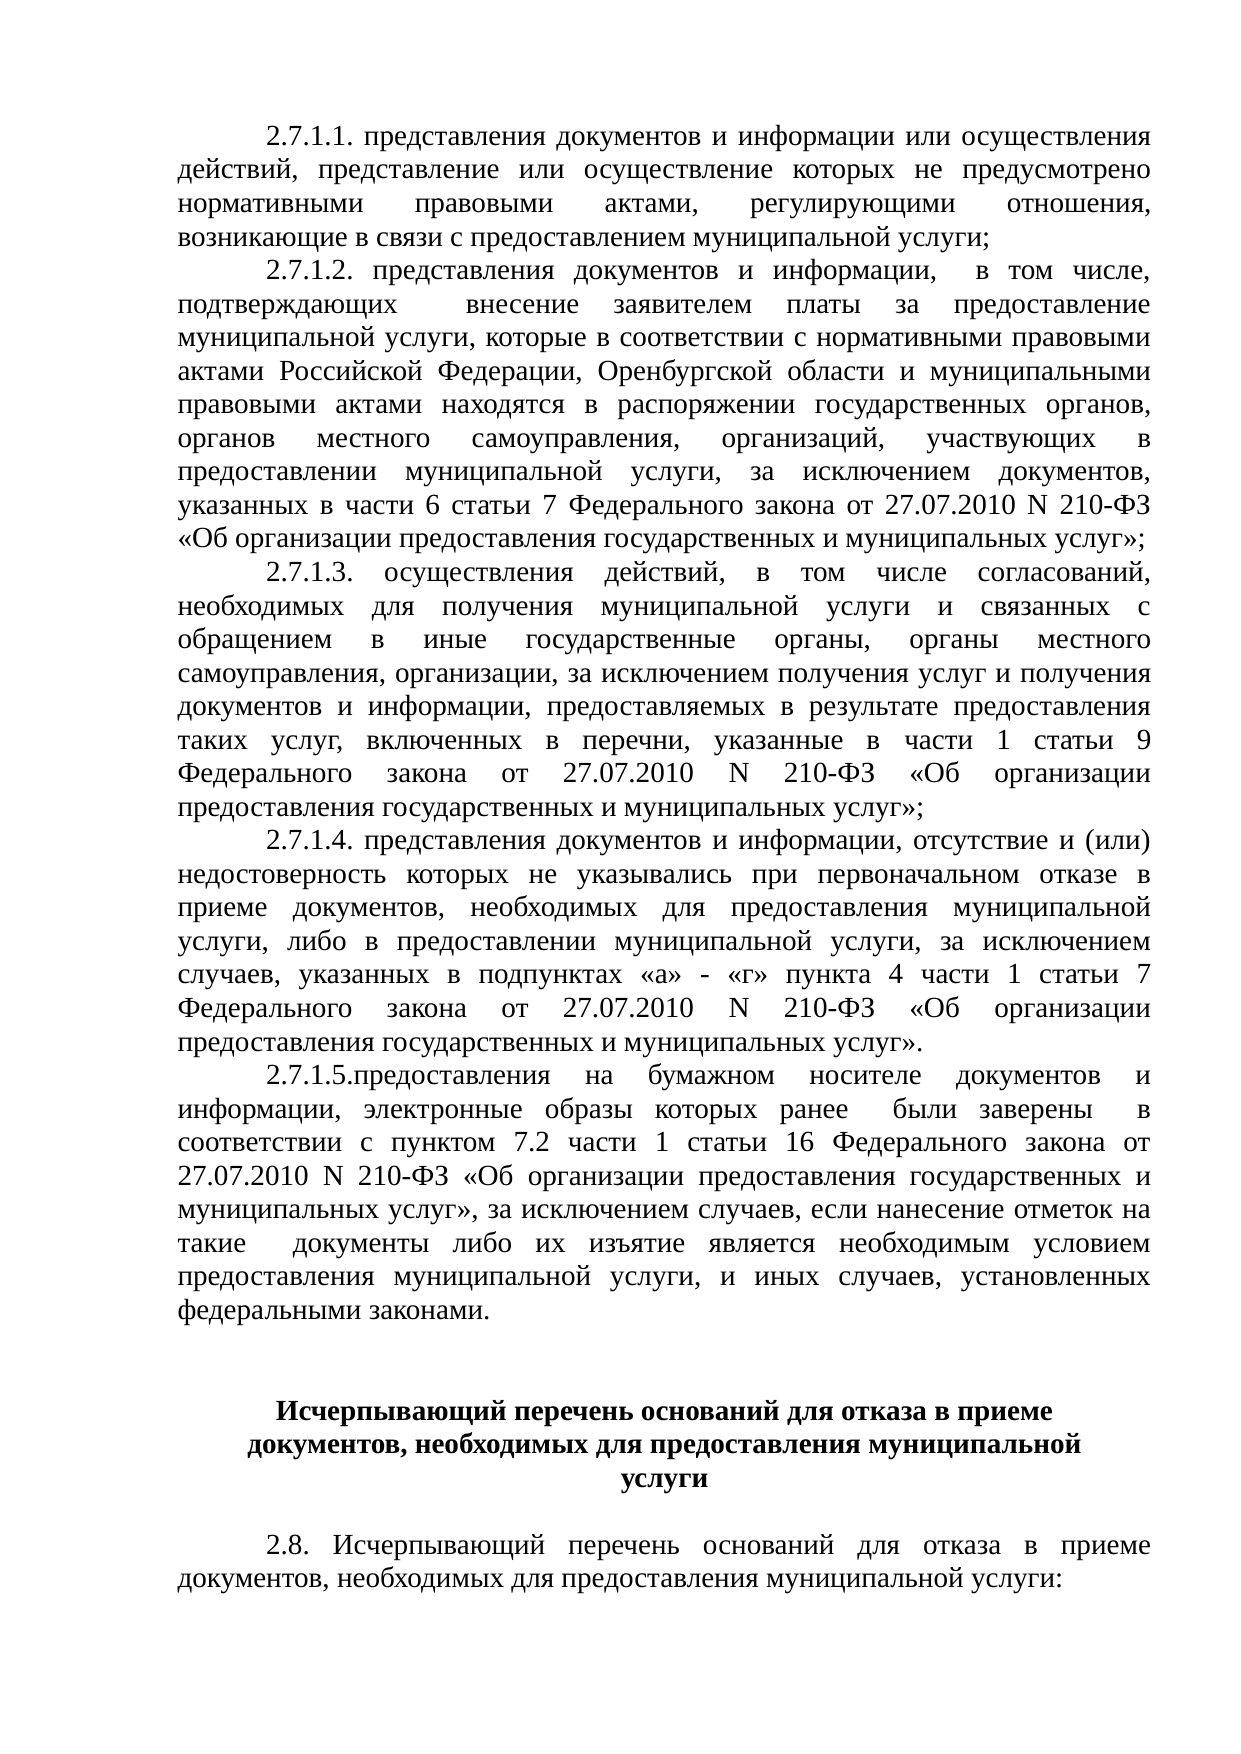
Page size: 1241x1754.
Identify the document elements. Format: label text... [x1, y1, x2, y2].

text 2.7.1.3. осуществления действий, в том числе согласований, необходимых для получения муниципальной услуги и связанных с обращением в иные государственные органы, органы местного самоуправления, организации, за исключением получения услуг и получения документов и информации, предоставляемых в результате предоставления таких услуг, включенных в перечни, указанные в части 1 статьи 9 Федерального закона от 27.07.2010 N 210-ФЗ «Об организации предоставления государственных и муниципальных услуг»; [177, 554, 1152, 822]
text 2.8. Исчерпывающий перечень оснований для отказа в приеме документов, необходимых для предоставления муниципальной услуги: [177, 1527, 1152, 1594]
text 2.7.1.1. представления документов и информации или осуществления действий, представление или осуществление которых не предусмотрено нормативными правовыми актами, регулирующими отношения, возникающие в связи с предоставлением муниципальной услуги; [177, 118, 1152, 252]
text 2.7.1.5.предоставления на бумажном носителе документов и информации, электронные образы которых ранее были заверены в соответствии с пунктом 7.2 части 1 статьи 16 Федерального закона от 27.07.2010 N 210-ФЗ «Об организации предоставления государственных и муниципальных услуг», за исключением случаев, если нанесение отметок на такие документы либо их изъятие является необходимым условием предоставления муниципальной услуги, и иных случаев, установленных федеральными законами. [177, 1057, 1152, 1326]
text документов, необходимых для предоставления муниципальной [177, 1426, 1152, 1460]
text Исчерпывающий перечень оснований для отказа в приеме [177, 1393, 1152, 1426]
text 2.7.1.4. представления документов и информации, отсутствие и (или) недостоверность которых не указывались при первоначальном отказе в приеме документов, необходимых для предоставления муниципальной услуги, либо в предоставлении муниципальной услуги, за исключением случаев, указанных в подпунктах «а» - «г» пункта 4 части 1 статьи 7 Федерального закона от 27.07.2010 N 210-ФЗ «Об организации предоставления государственных и муниципальных услуг». [177, 822, 1152, 1057]
text 2.7.1.2. представления документов и информации, в том числе, подтверждающих внесение заявителем платы за предоставление муниципальной услуги, которые в соответствии с нормативными правовыми актами Российской Федерации, Оренбургской области и муниципальными правовыми актами находятся в распоряжении государственных органов, органов местного самоуправления, организаций, участвующих в предоставлении муниципальной услуги, за исключением документов, указанных в части 6 статьи 7 Федерального закона от 27.07.2010 N 210-ФЗ «Об организации предоставления государственных и муниципальных услуг»; [177, 252, 1152, 554]
text услуги [177, 1460, 1152, 1493]
